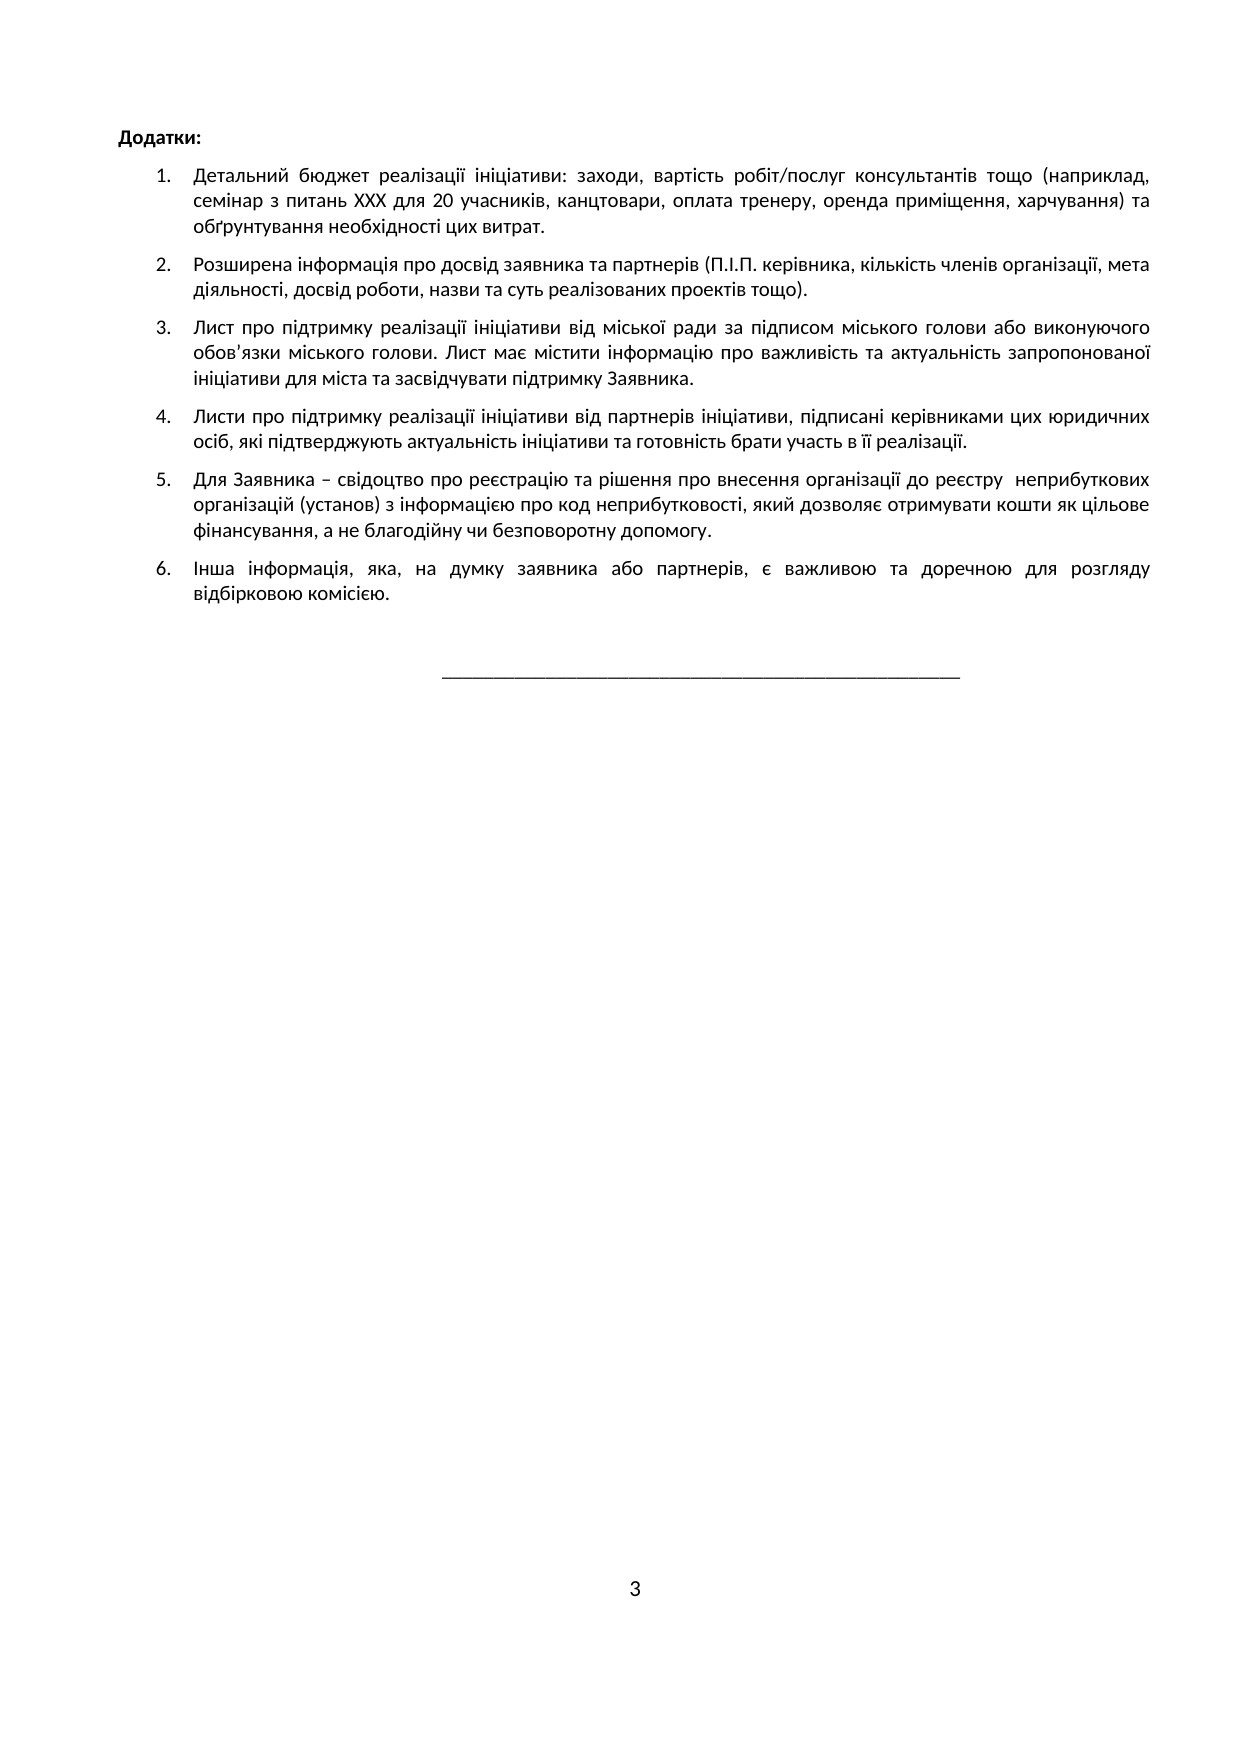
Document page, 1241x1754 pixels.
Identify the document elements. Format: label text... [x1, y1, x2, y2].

list Детальний бюджет реалізації ініціативи: заходи, вартість робіт/послуг консультантів тощо (наприклад, семінар з питань ХХХ для 20 учасників, канцтовари, оплата тренеру, оренда приміщення, харчування) та обґрунтування необхідності цих витрат. [156, 162, 1152, 238]
text __________________________________________________ [193, 656, 1152, 682]
list Лист про підтримку реалізації ініціативи від міської ради за підписом міського голови або виконуючого обов’язки міського голови. Лист має містити інформацію про важливість та актуальність запропонованої ініціативи для міста та засвідчувати підтримку Заявника. [156, 314, 1152, 390]
list Інша інформація, яка, на думку заявника або партнерів, є важливою та доречною для розгляду відбірковою комісією. [156, 555, 1152, 606]
text Додатки: [118, 124, 1152, 149]
list Листи про підтримку реалізації ініціативи від партнерів ініціативи, підписані керівниками цих юридичних осіб, які підтверджують актуальність ініціативи та готовність брати участь в її реалізації. [156, 403, 1152, 454]
list Для Заявника – свідоцтво про реєстрацію та рішення про внесення організації до реєстру неприбуткових організацій (установ) з інформацією про код неприбутковості, який дозволяє отримувати кошти як цільове фінансування, а не благодійну чи безповоротну допомогу. [156, 466, 1152, 542]
list Розширена інформація про досвід заявника та партнерів (П.І.П. керівника, кількість членів організації, мета діяльності, досвід роботи, назви та суть реалізованих проектів тощо). [156, 251, 1152, 302]
